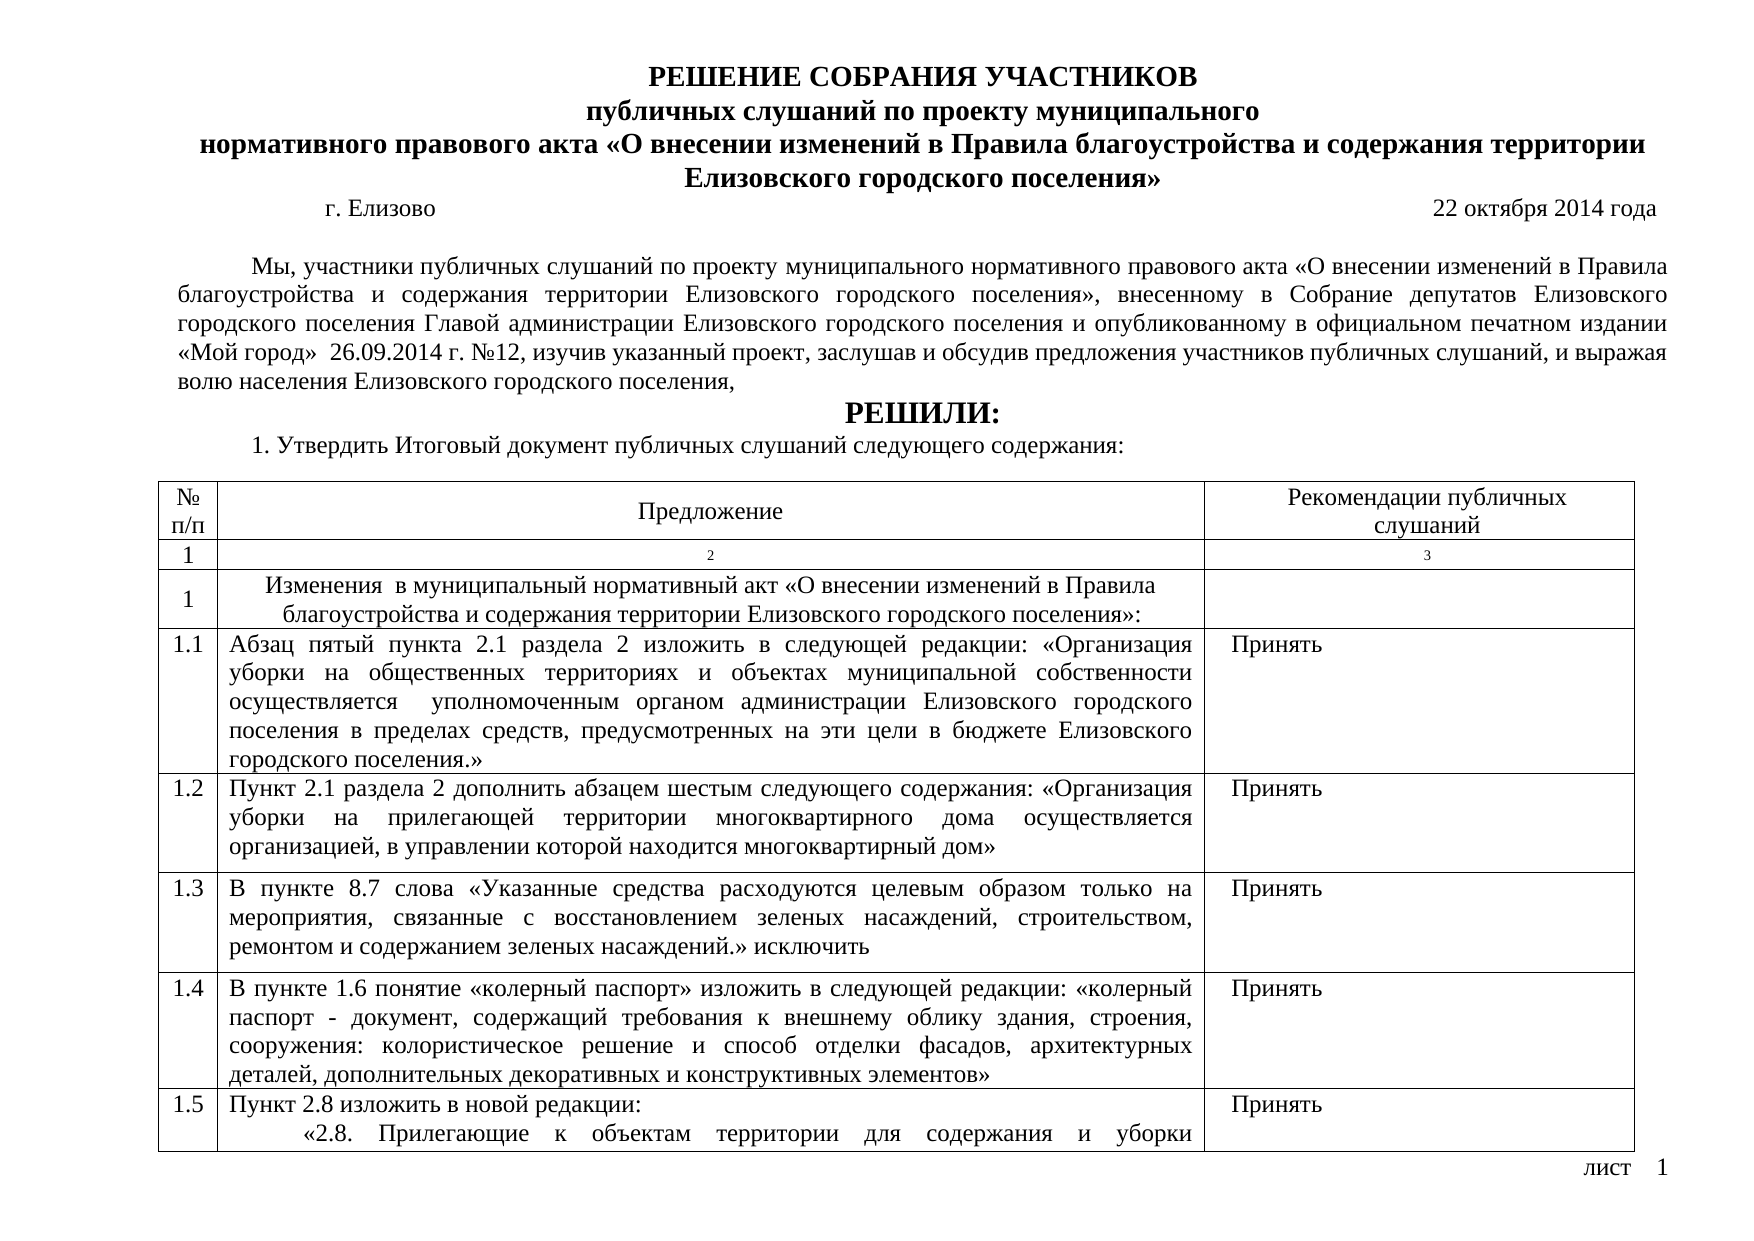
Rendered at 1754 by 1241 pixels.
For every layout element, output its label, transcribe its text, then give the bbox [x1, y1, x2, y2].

title РЕШИЛИ: [177, 394, 1668, 431]
table_header № п/п [159, 482, 217, 539]
table_cell Пункт 2.1 раздела 2 дополнить абзацем шестым следующего содержания: «Организация уборки на прилегающей территории многоквартирного дома осуществляется организацией, в управлении которой находится многоквартирный дом» [218, 774, 1204, 872]
table_cell В пункте 8.7 слова «Указанные средства расходуются целевым образом только на мероприятия, связанные с восстановлением зеленых насаждений, строительством, ремонтом и содержанием зеленых насаждений.» исключить [218, 873, 1204, 972]
table_cell Принять [1205, 973, 1634, 1088]
table_cell 2 [218, 540, 1204, 569]
table_header Предложение [218, 482, 1204, 539]
table_cell 1.1 [159, 629, 217, 772]
title г. Елизово 22 октября 2014 года [177, 193, 1668, 222]
table_cell Принять [1205, 873, 1634, 972]
table_header Рекомендации публичных слушаний [1205, 482, 1634, 539]
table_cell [218, 1089, 1204, 1151]
title нормативного правового акта «О внесении изменений в Правила благоустройства и содержания территории Елизовского городского поселения» [177, 126, 1668, 193]
table_cell Принять [1205, 774, 1634, 872]
table_cell 1.3 [159, 873, 217, 972]
table_cell Принять [1205, 1089, 1634, 1151]
title РЕШЕНИЕ СОБРАНИЯ УЧАСТНИКОВ [177, 59, 1668, 93]
table_cell 1.2 [159, 774, 217, 872]
title Мы, участники публичных слушаний по проекту муниципального нормативного правового акта «О внесении изменений в Правила благоустройства и содержания территории Елизовского городского поселения», внесенному в Собрание депутатов Елизовского городского поселения Главой администрации Елизовского городского поселения и опубликованному в официальном печатном издании «Мой город» 26.09.2014 г. №12, изучив указанный проект, заслушав и обсудив предложения участников публичных слушаний, и выражая волю населения Елизовского городского поселения, [177, 251, 1668, 394]
table_cell [1205, 570, 1634, 628]
title 1. Утвердить Итоговый документ публичных слушаний следующего содержания: [177, 431, 1668, 459]
table_cell 1.5 [159, 1089, 217, 1151]
table_cell Абзац пятый пункта 2.1 раздела 2 изложить в следующей редакции: «Организация уборки на общественных территориях и объектах муниципальной собственности осуществляется уполномоченным органом администрации Елизовского городского поселения в пределах средств, предусмотренных на эти цели в бюджете Елизовского городского поселения.» [218, 629, 1204, 772]
table_cell Принять [1205, 629, 1634, 772]
table_cell Изменения в муниципальный нормативный акт «О внесении изменений в Правила благоустройства и содержания территории Елизовского городского поселения»: [218, 570, 1204, 628]
table_cell 1.4 [159, 973, 217, 1088]
table_cell 1 [159, 570, 217, 628]
title публичных слушаний по проекту муниципального [177, 93, 1668, 126]
table_cell 3 [1205, 540, 1634, 569]
table_cell В пункте 1.6 понятие «колерный паспорт» изложить в следующей редакции: «колерный паспорт - документ, содержащий требования к внешнему облику здания, строения, сооружения: колористическое решение и способ отделки фасадов, архитектурных деталей, дополнительных декоративных и конструктивных элементов» [218, 973, 1204, 1088]
table_cell 1 [159, 540, 217, 569]
